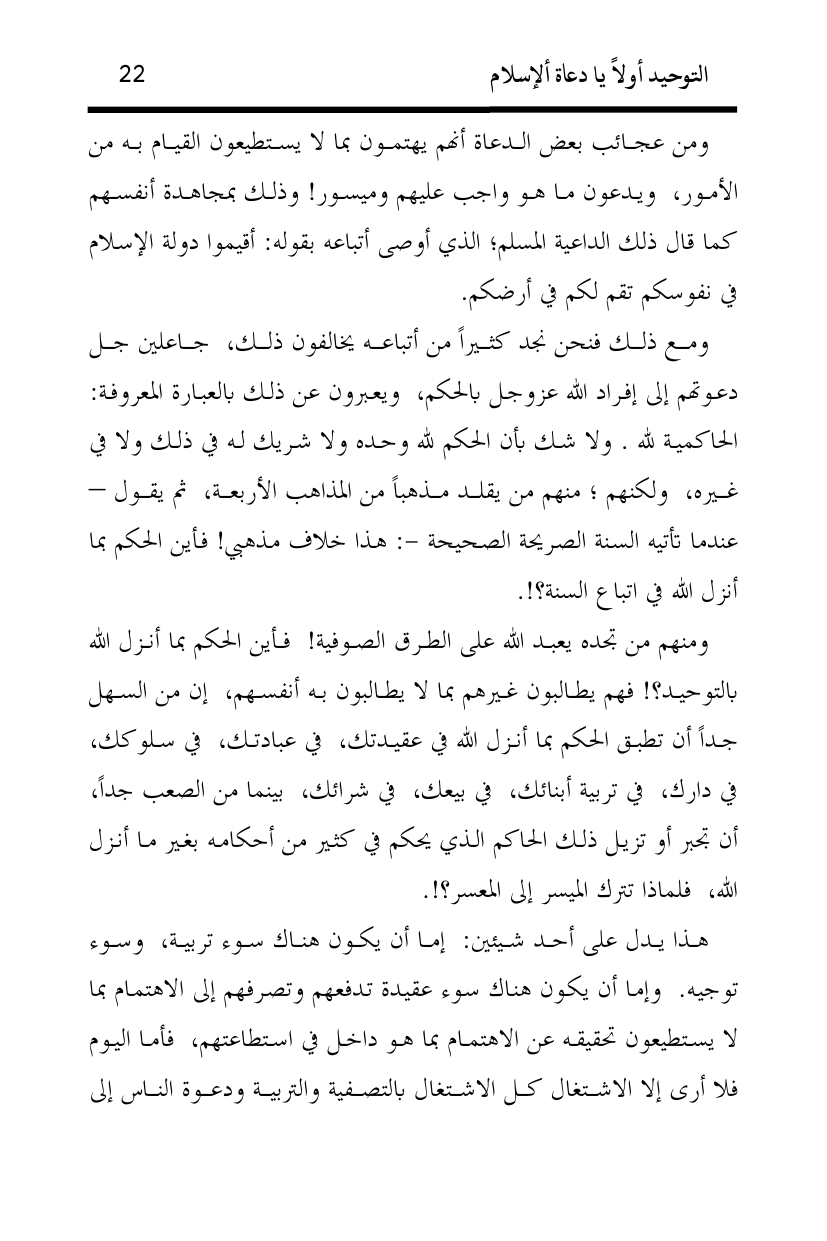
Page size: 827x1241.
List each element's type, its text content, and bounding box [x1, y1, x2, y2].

text ومع ذلك فنحن نجد كثيراً من أتباعه يخالفون ذلك، جاعلين جل دعوتهم إلى إفراد الله عزوجل بالحكم، ويعبرون عن ذلك بالعبارة المعروفة: الحاكمية لله . ولا شك بأن الحكم لله وحده ولا شريك له في ذلك ولا في غيره، ولكنهم ؛ منهم من يقلد مذهباً من المذاهب الأربعة، ثم يقول – عندما تأتيه السنة الصريحة الصحيحة -: هذا خلاف مذهبي! فأين الحكم بما أنزل الله في اتباع السنة؟!. [89, 318, 738, 617]
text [89, 916, 738, 1115]
text ومن عجائب بعض الدعاة أنهم يهتمون بما لا يستطيعون القيام به من الأمور، ويدعون ما هو واجب عليهم وميسور! وذلك بمجاهدة أنفسهم كما قال ذلك الداعية المسلم؛ الذي أوصى أتباعه بقوله: أقيموا دولة الإسلام في نفوسكم تقم لكم في أرضكم. [89, 119, 738, 318]
text ومنهم من تجده يعبد الله على الطرق الصوفية! فأين الحكم بما أنزل الله بالتوحيد؟! فهم يطالبون غيرهم بما لا يطالبون به أنفسهم، إن من السهل جداً أن تطبق الحكم بما أنزل الله في عقيدتك، في عبادتك، في سلوكك، في دارك، في تربية أبنائك، في بيعك، في شرائك، بينما من الصعب جداً، أن تجبر أو تزيل ذلك الحاكم الذي يحكم في كثير من أحكامه بغير ما أنزل الله، فلماذا تترك الميسر إلى المعسر؟!. [89, 617, 738, 916]
